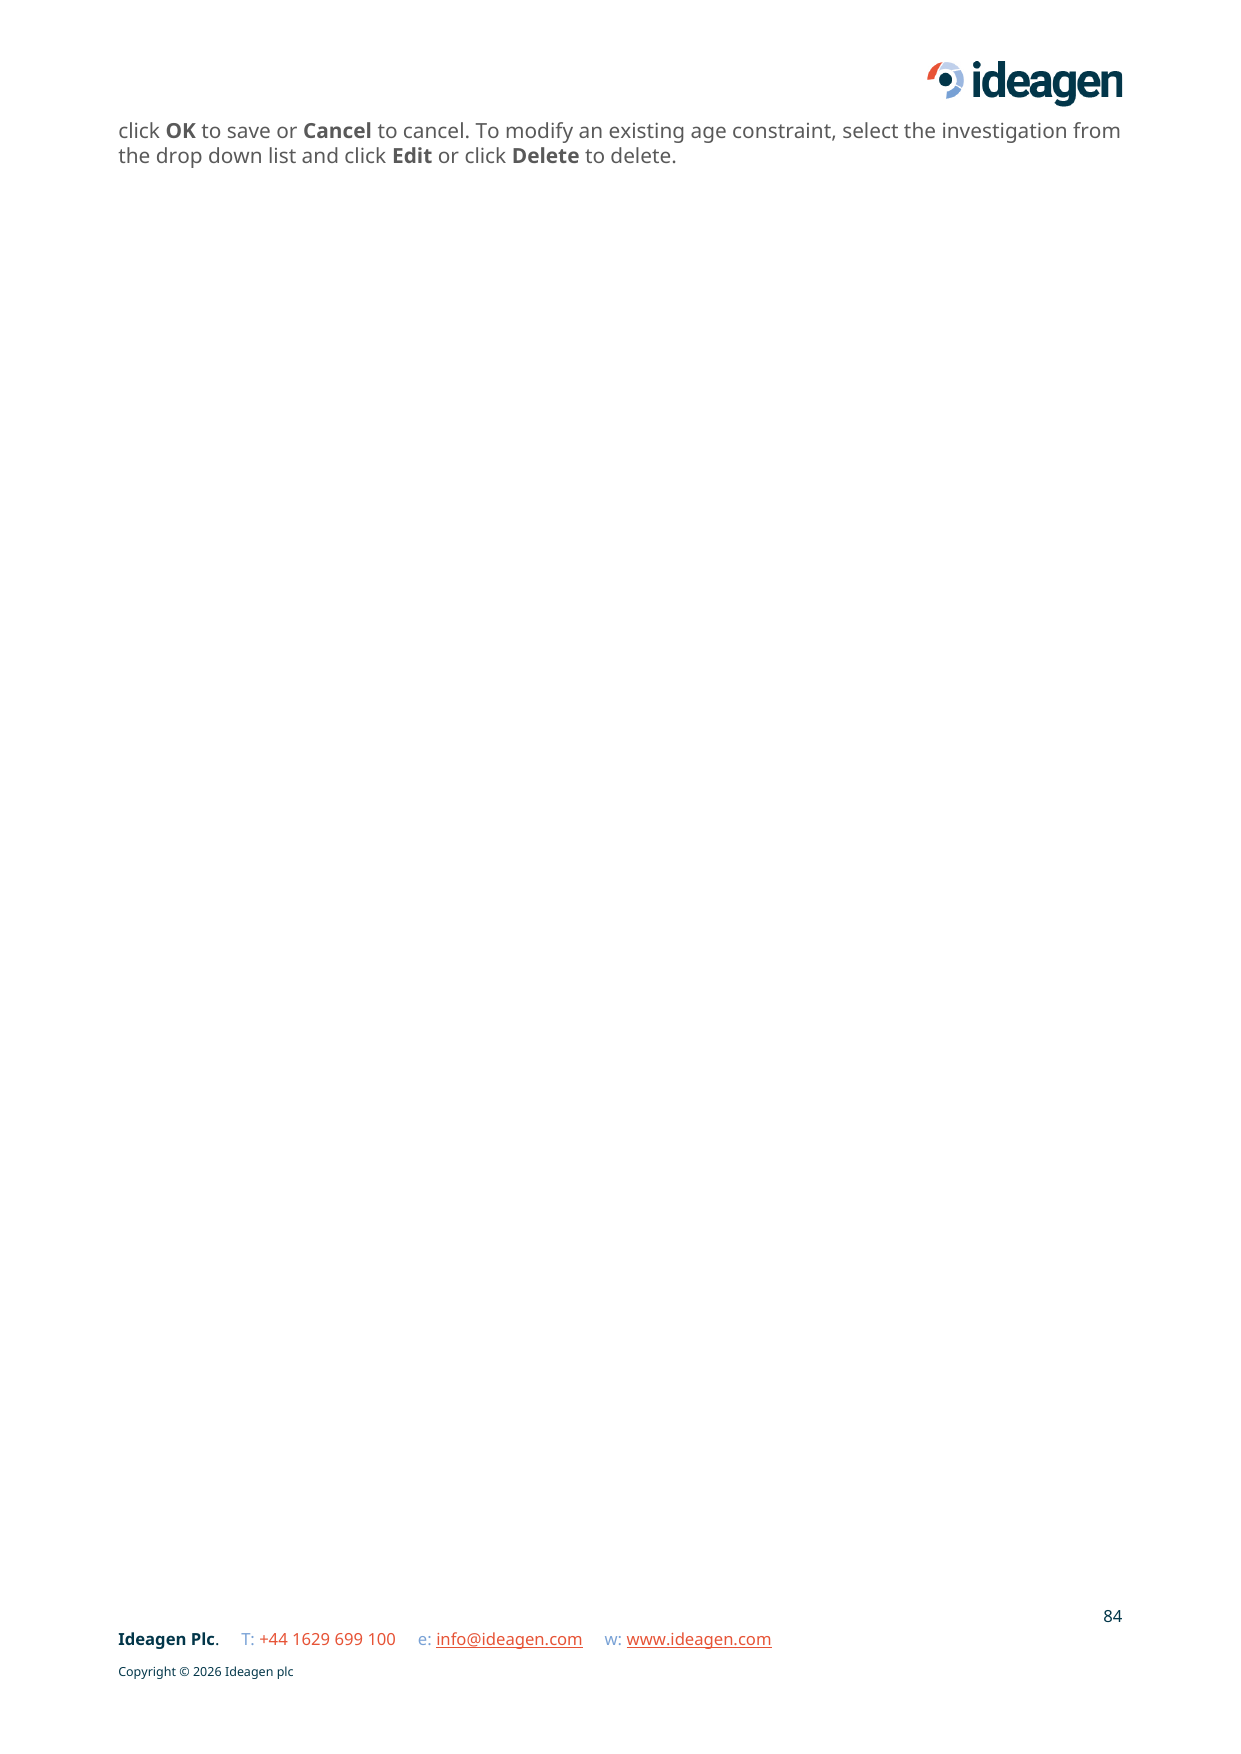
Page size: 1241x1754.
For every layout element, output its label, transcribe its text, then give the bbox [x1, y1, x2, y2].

picture [134, 1669, 140, 1679]
picture [127, 1669, 133, 1676]
picture [157, 1669, 163, 1679]
picture [180, 1667, 189, 1676]
picture [230, 1666, 236, 1676]
picture [927, 56, 1123, 110]
picture [201, 1667, 207, 1676]
picture [119, 1667, 126, 1676]
picture [215, 1667, 220, 1676]
picture [252, 1669, 258, 1679]
